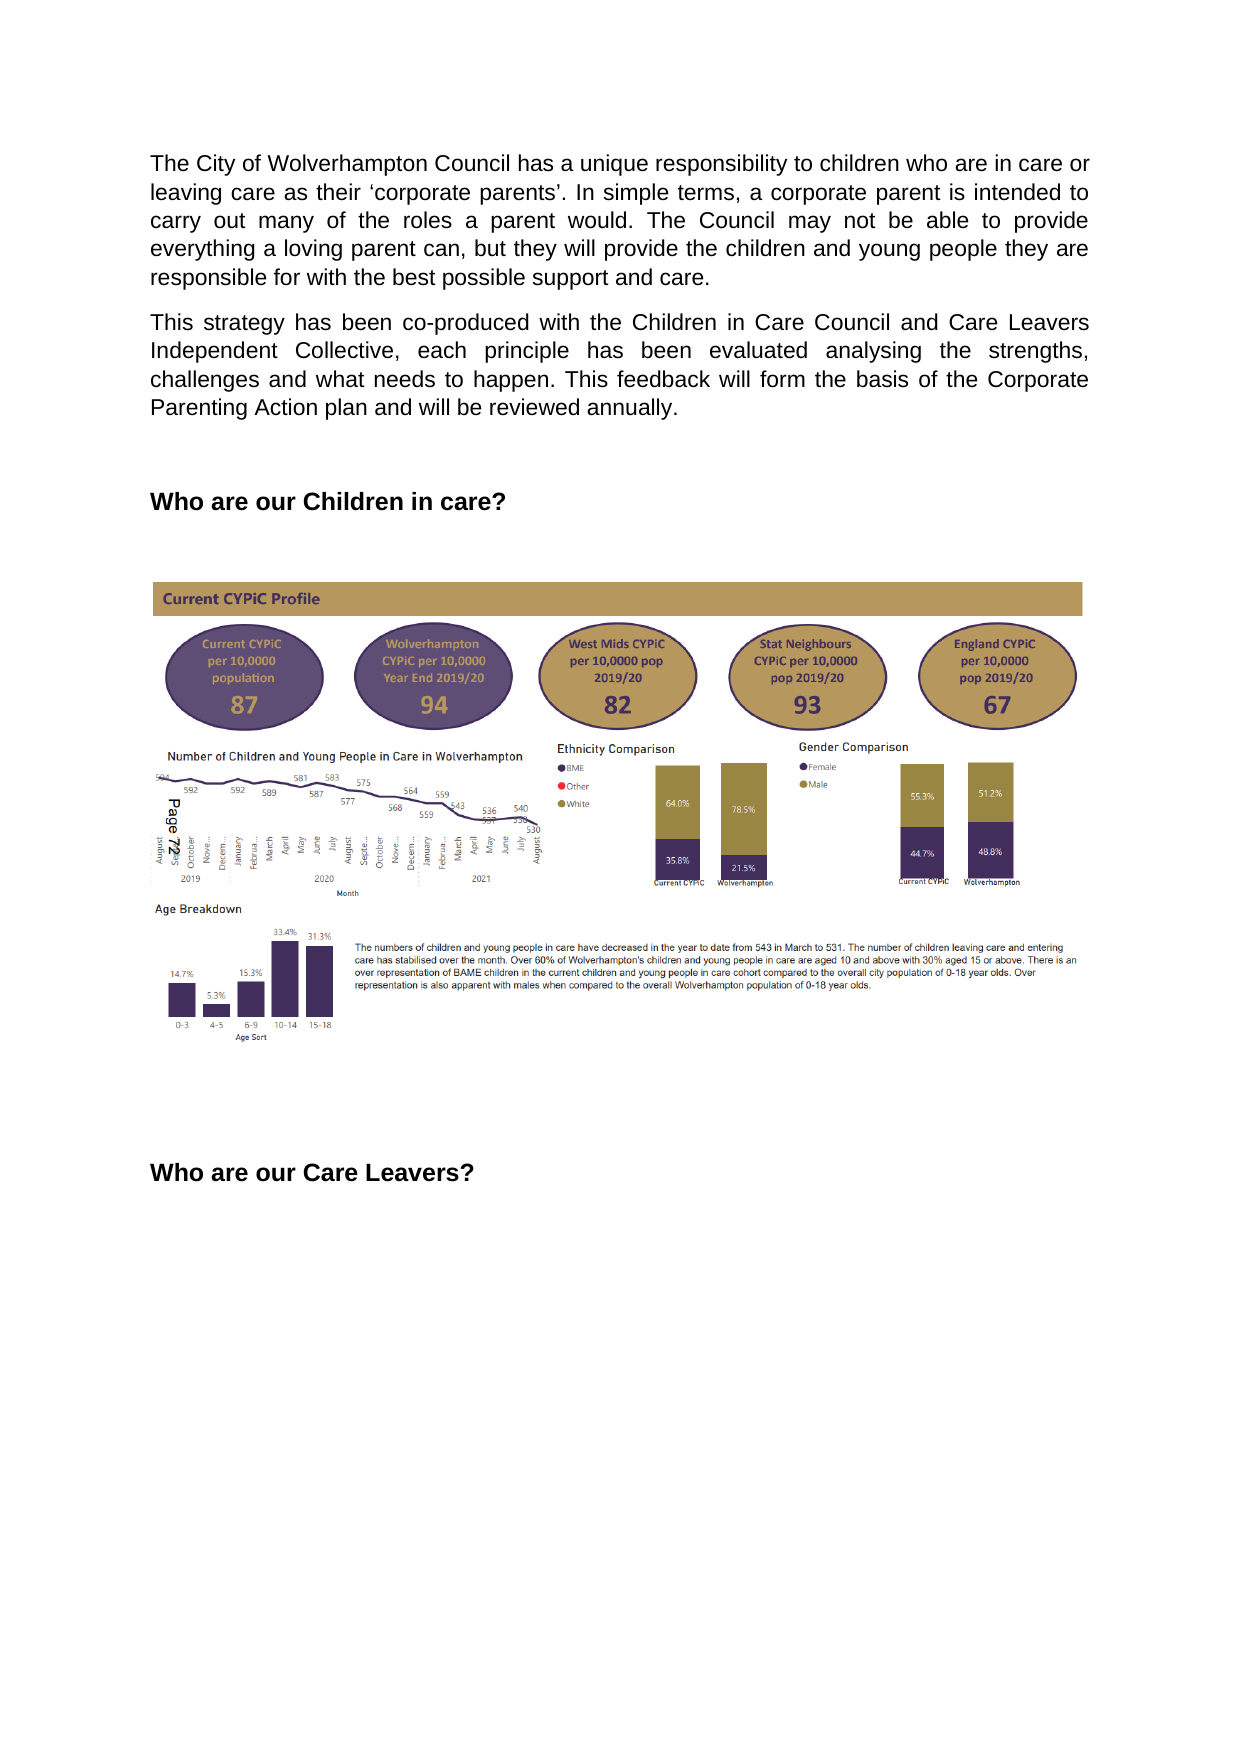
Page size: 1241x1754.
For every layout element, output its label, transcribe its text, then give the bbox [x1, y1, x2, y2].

text Who are our Children in care? [150, 487, 1090, 516]
text This strategy has been co-produced with the Children in Care Council and Care Leavers Independent Collective, each principle has been evaluated analysing the strengths, challenges and what needs to happen. This feedback will form the basis of the Corporate Parenting Action plan and will be reviewed annually. [150, 309, 1090, 421]
text The City of Wolverhampton Council has a unique responsibility to children who are in care or leaving care as their ‘corporate parents’. In simple terms, a corporate parent is intended to carry out many of the roles a parent would. The Council may not be able to provide everything a loving parent can, but they will provide the children and young people they are responsible for with the best possible support and care. [150, 150, 1090, 290]
picture [150, 582, 1091, 1044]
text Who are our Care Leavers? [150, 1158, 1090, 1187]
